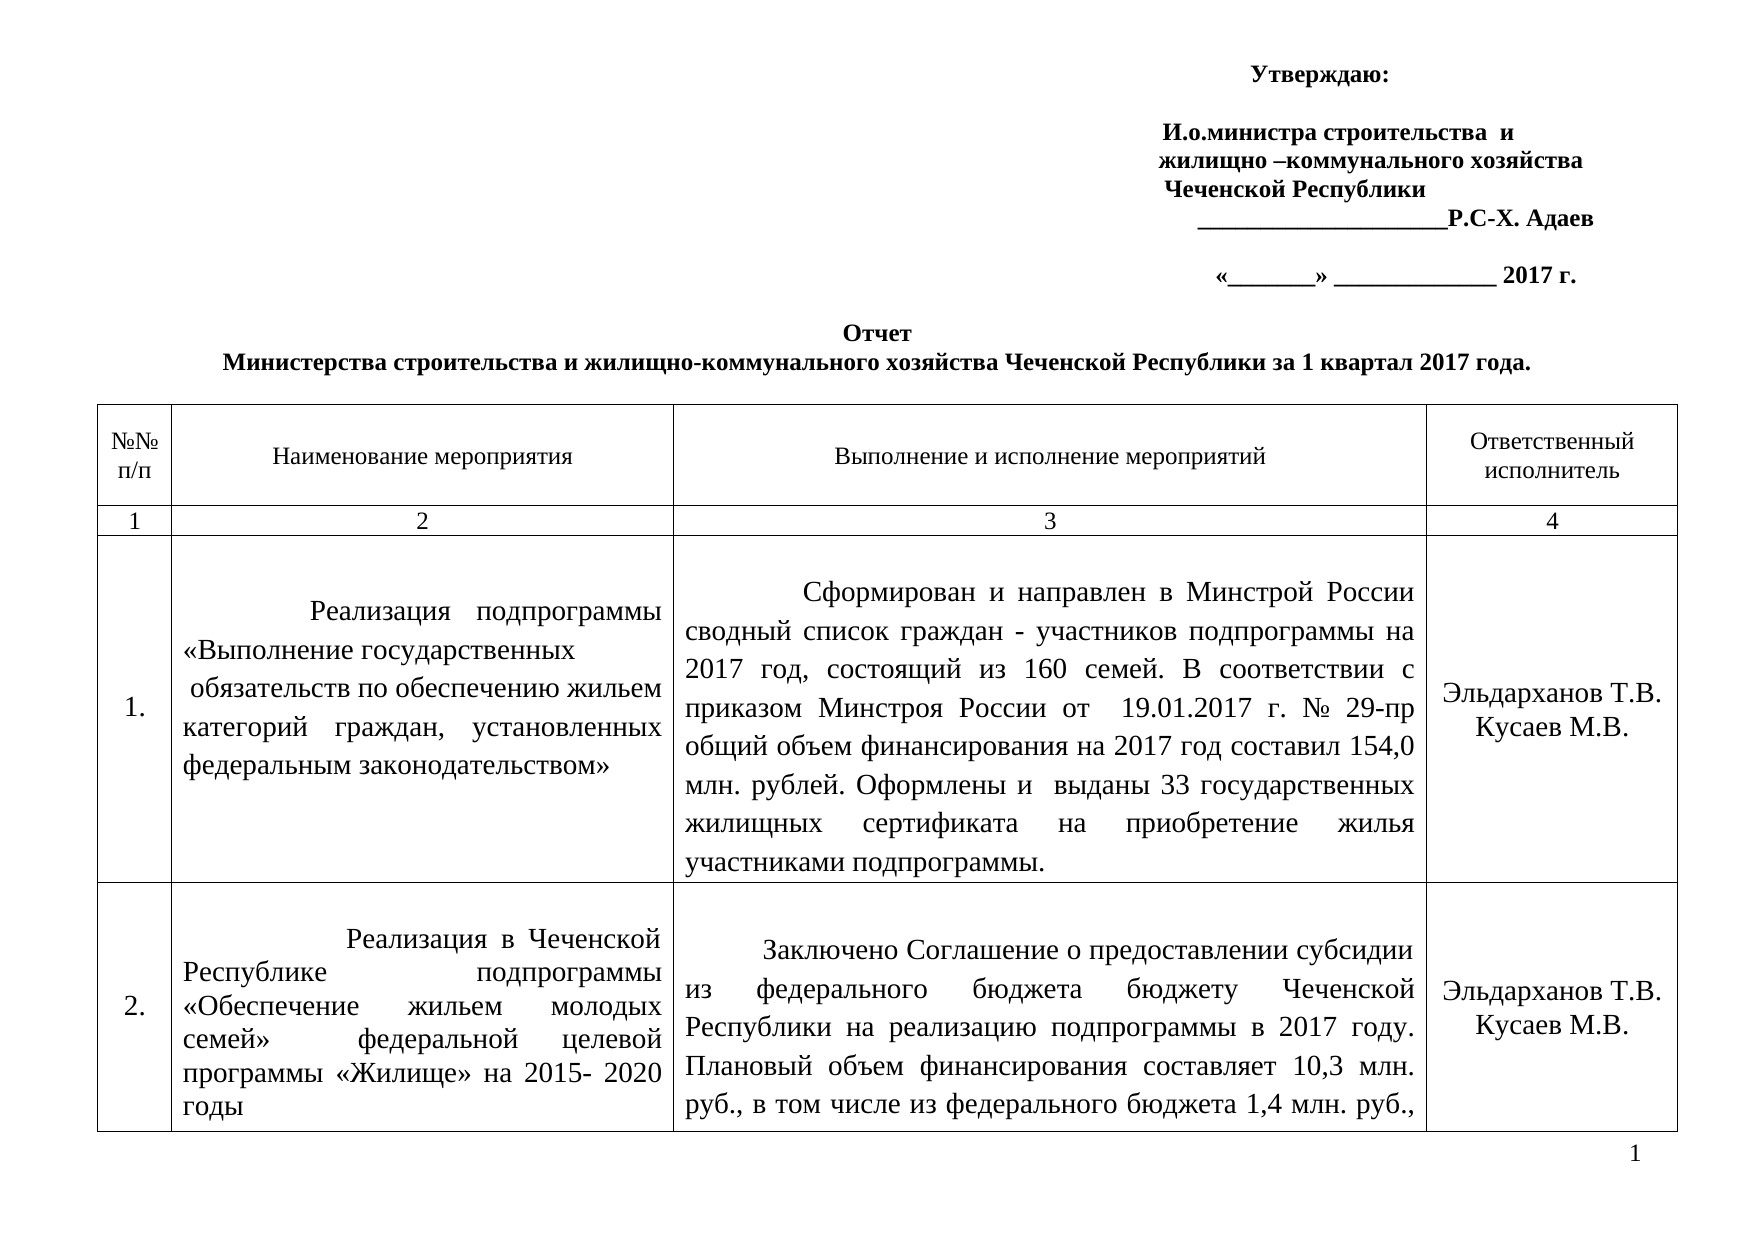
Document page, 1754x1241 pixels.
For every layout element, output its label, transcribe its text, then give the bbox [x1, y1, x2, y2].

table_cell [1427, 883, 1677, 1131]
table_header Наименование мероприятия [172, 405, 673, 505]
table_cell Эльдарханов Т.В. Кусаев М.В. [1427, 536, 1677, 882]
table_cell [674, 883, 1426, 1131]
table_cell [98, 883, 171, 1131]
table_header №№ п/п [98, 405, 171, 505]
table_header Ответственный исполнитель [1427, 405, 1677, 505]
text Отчет [112, 318, 1641, 347]
table_cell Сформирован и направлен в Минстрой России сводный список граждан - участников подпрограммы на 2017 год, состоящий из 160 семей. В соответствии с приказом Минстроя России от 19.01.2017 г. № 29-пр общий объем финансирования на 2017 год составил 154,0 млн. рублей. Оформлены и выданы 33 государственных жилищных сертификата на приобретение жилья участниками подпрограммы. [674, 536, 1426, 882]
text И.о.министра строительства и [112, 117, 1641, 145]
subtitle Утверждаю: [112, 59, 1641, 88]
table_cell [98, 536, 171, 882]
text ____________________Р.С-Х. Адаев [112, 203, 1641, 232]
table_header Выполнение и исполнение мероприятий [674, 405, 1426, 505]
text Министерства строительства и жилищно-коммунального хозяйства Чеченской Республики за 1 квартал 2017 года. [112, 347, 1641, 375]
table_cell Реализация подпрограммы «Выполнение государственных обязательств по обеспечению жильем категорий граждан, установленных федеральным законодательством» [172, 536, 673, 882]
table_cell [172, 883, 673, 1131]
text Чеченской Республики [112, 174, 1641, 203]
text «_______» _____________ 2017 г. [112, 260, 1641, 289]
text жилищно –коммунального хозяйства [112, 145, 1641, 174]
